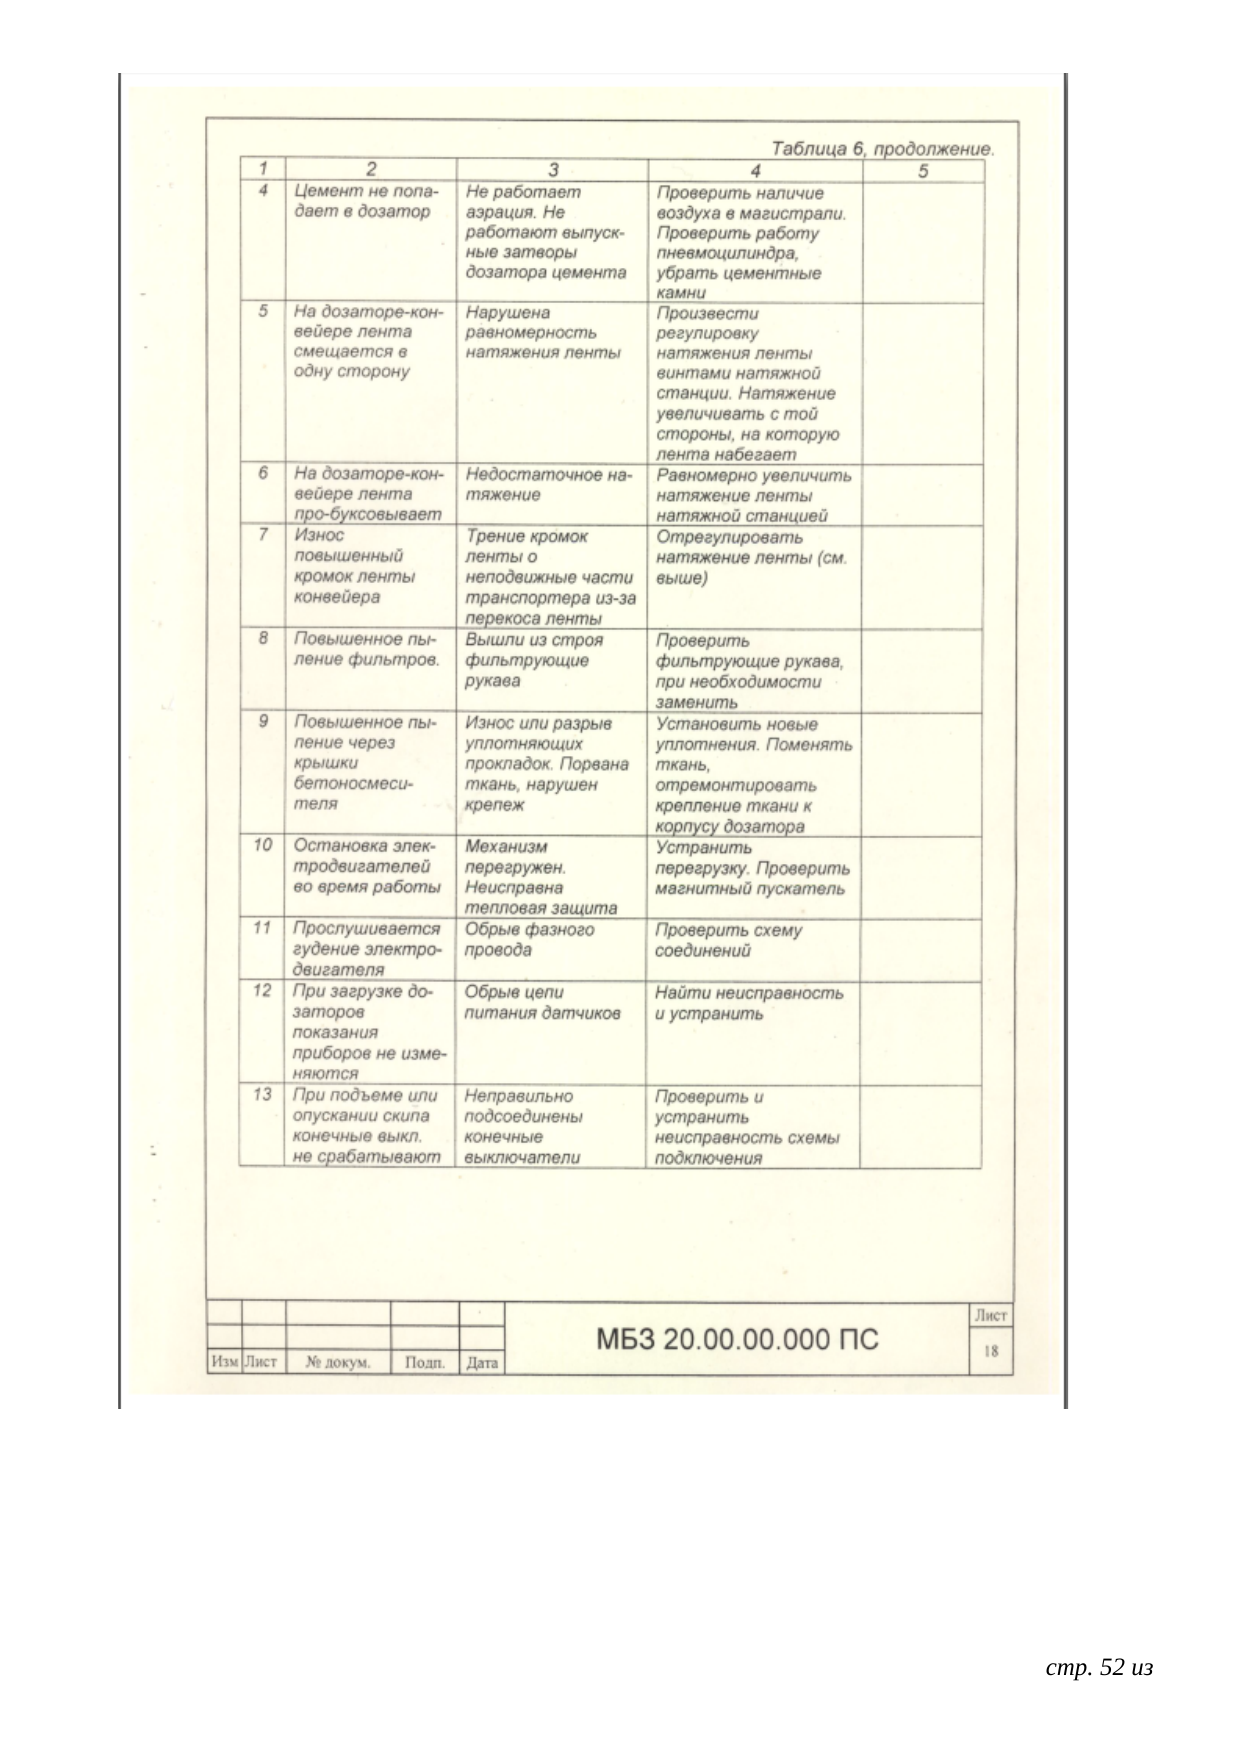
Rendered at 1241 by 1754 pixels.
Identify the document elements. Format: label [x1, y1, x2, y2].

picture [118, 73, 1069, 1409]
